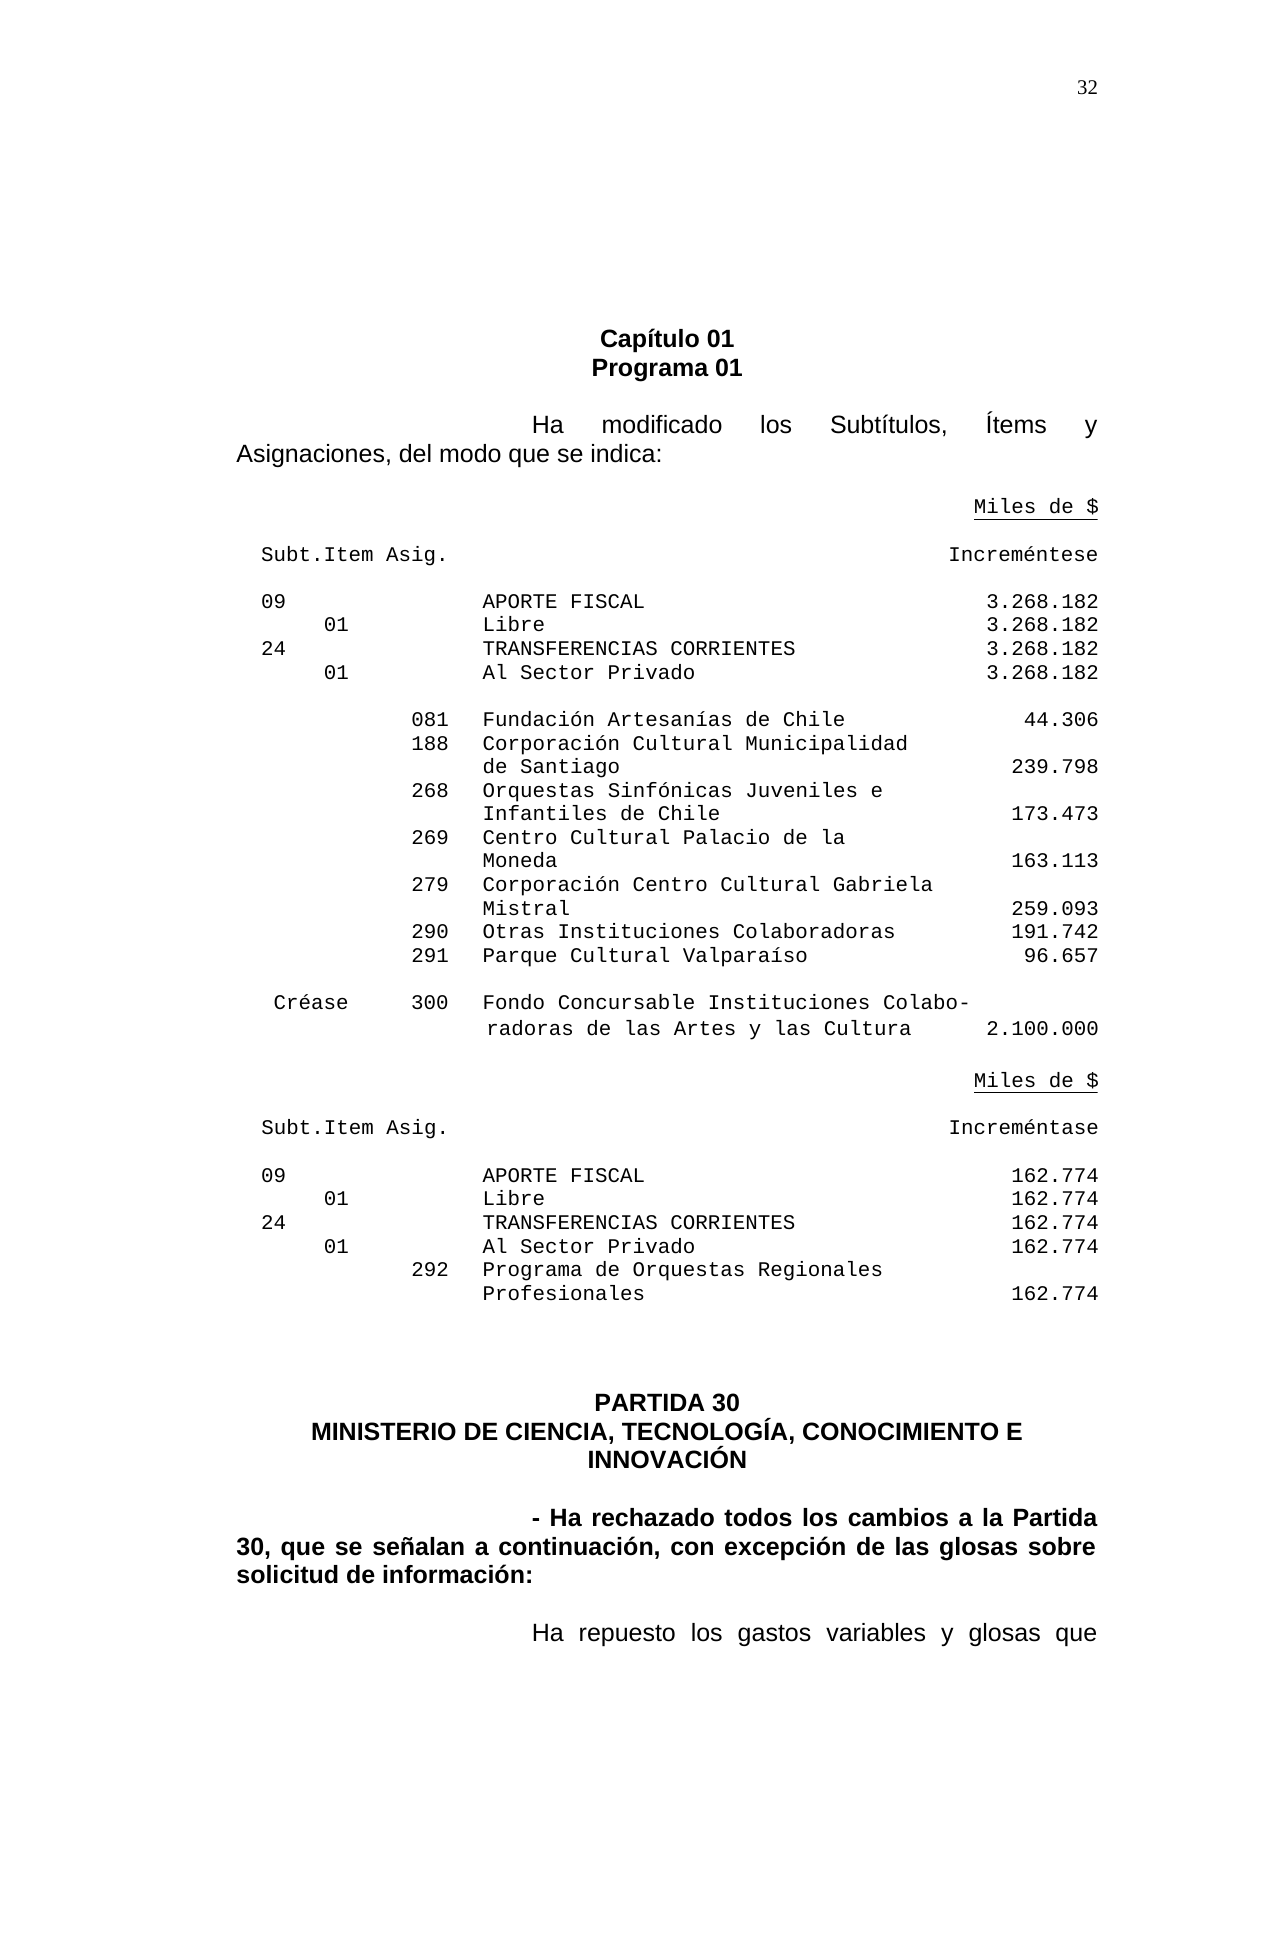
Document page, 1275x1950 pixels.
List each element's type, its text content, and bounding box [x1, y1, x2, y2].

text MINISTERIO DE CIENCIA, TECNOLOGÍA, CONOCIMIENTO E INNOVACIÓN [236, 1417, 1098, 1474]
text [236, 1618, 1098, 1647]
text Ha modificado los Subtítulos, Ítems y Asignaciones, del modo que se indica: [236, 410, 1098, 468]
text Capítulo 01 [236, 324, 1098, 353]
text Programa 01 [236, 353, 1098, 382]
text - Ha rechazado todos los cambios a la Partida 30, que se señalan a continuación, con excepción de las glosas sobre solicitud de información: [236, 1503, 1098, 1589]
text PARTIDA 30 [236, 1388, 1098, 1417]
